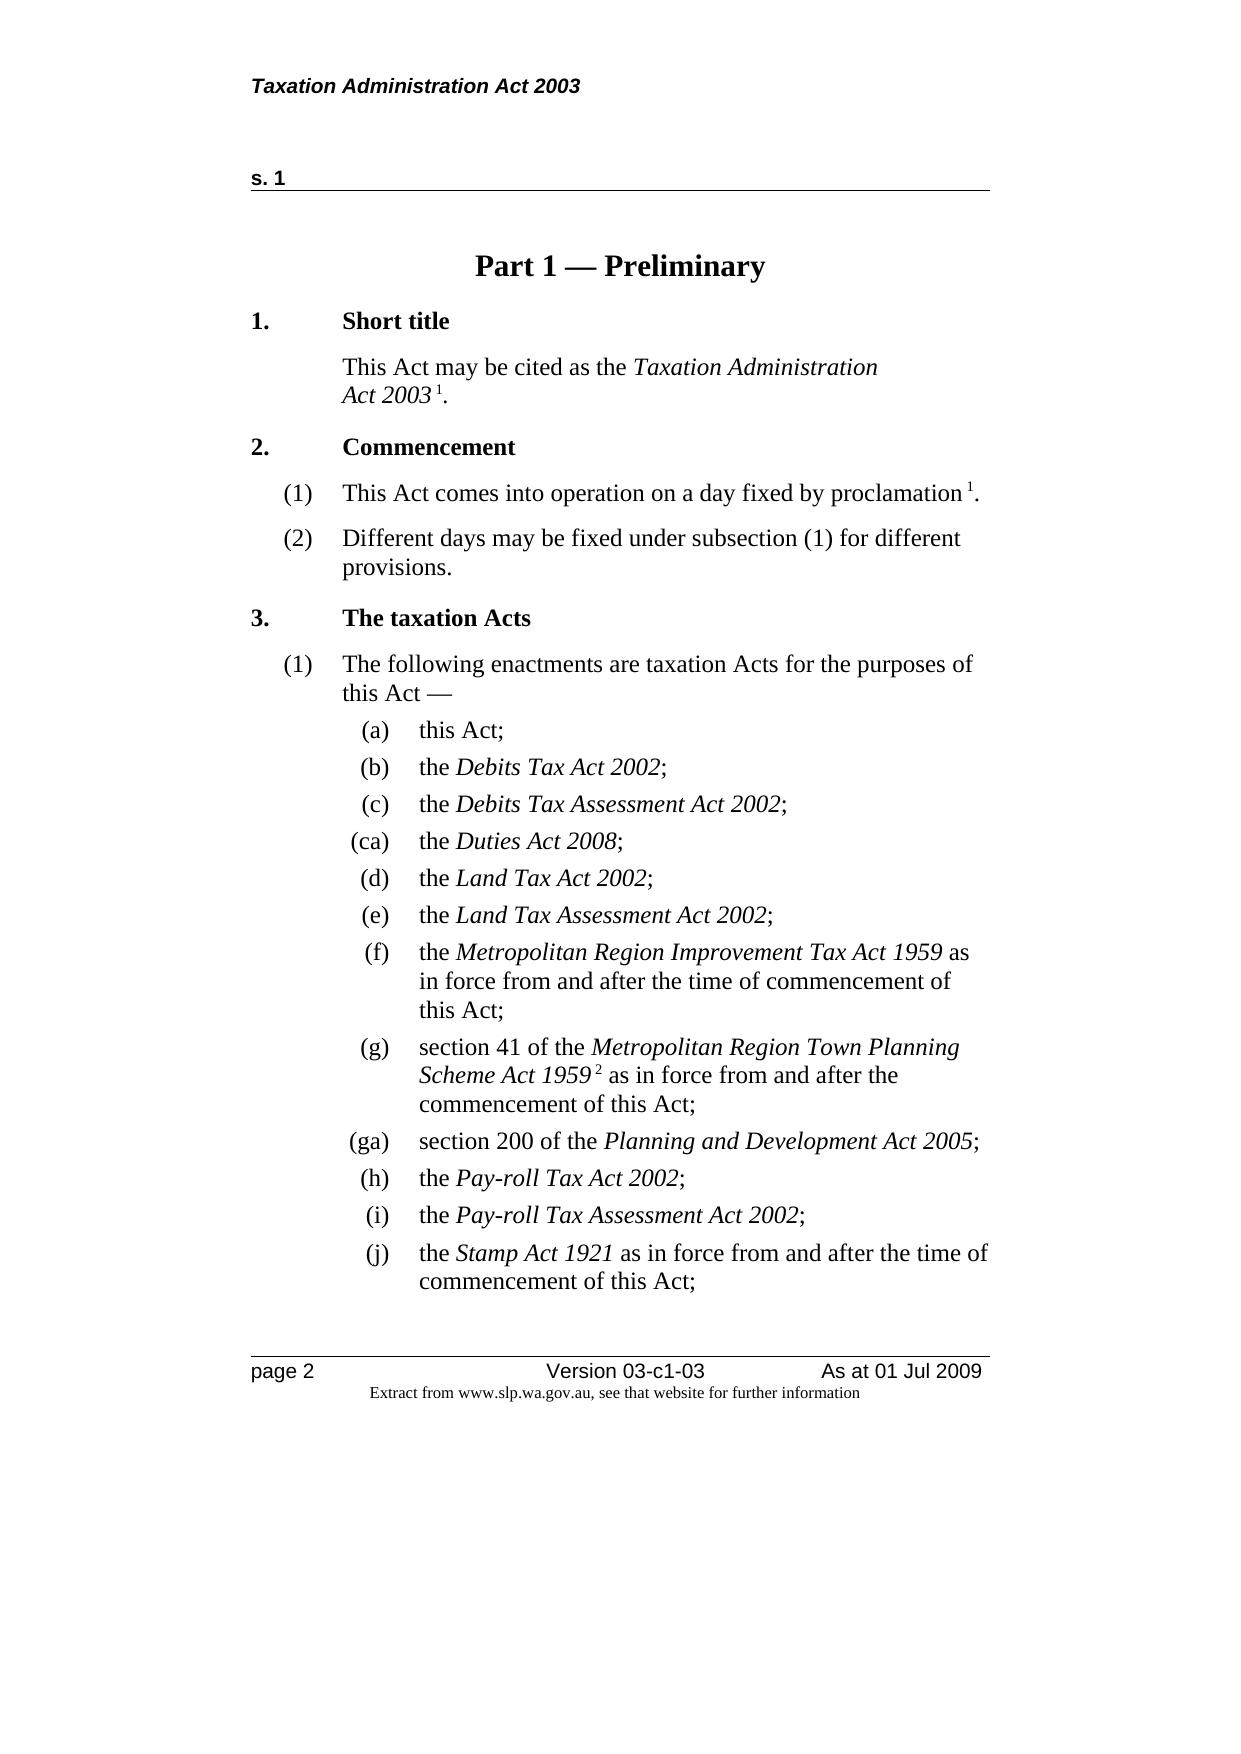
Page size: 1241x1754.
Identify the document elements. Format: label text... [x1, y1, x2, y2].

text (b) the Debits Tax Act 2002; [251, 752, 990, 781]
text (g) section 41 of the Planning Scheme Act 1959 2 as in force from and after the commencement of this Act; [251, 1032, 990, 1118]
text (c) the Debits Tax Assessment Act 2002; [251, 789, 990, 818]
text (j) the Stamp Act 1921 as in force from and after the time of commencement of this Act; [251, 1238, 990, 1295]
text (1) The following enactments are taxation Acts for the purposes of this Act — [251, 649, 990, 706]
text (2) Different days may be fixed under subsection (1) for different provisions. [251, 523, 990, 581]
text (e) the Land Tax Assessment Act 2002; [251, 900, 990, 929]
text (ca) the Duties Act 2008; [251, 826, 990, 855]
text (d) the Land Tax Act 2002; [251, 863, 990, 892]
subtitle 1. Short title [251, 306, 990, 335]
text (i) the Pay-roll Tax Assessment Act 2002; [251, 1201, 990, 1229]
text (ga) section 200 of the Planning and Development Act 2005; [251, 1126, 990, 1155]
subtitle 2. Commencement [251, 432, 990, 461]
text (h) the Pay-roll Tax Act 2002; [251, 1163, 990, 1192]
text This Act may be cited as the Taxation Administration Act 2003 1. [251, 352, 990, 409]
text (f) the Metropolitan Region Improvement Tax Act 1959 as in force from and after the time of commencement of this Act; [251, 937, 990, 1023]
subtitle 3. The taxation Acts [251, 603, 990, 632]
text (a) this Act; [251, 715, 990, 743]
text (1) This Act comes into operation on a day fixed by proclamation 1. [251, 478, 990, 506]
subtitle Part 1 — Preliminary [251, 247, 990, 283]
